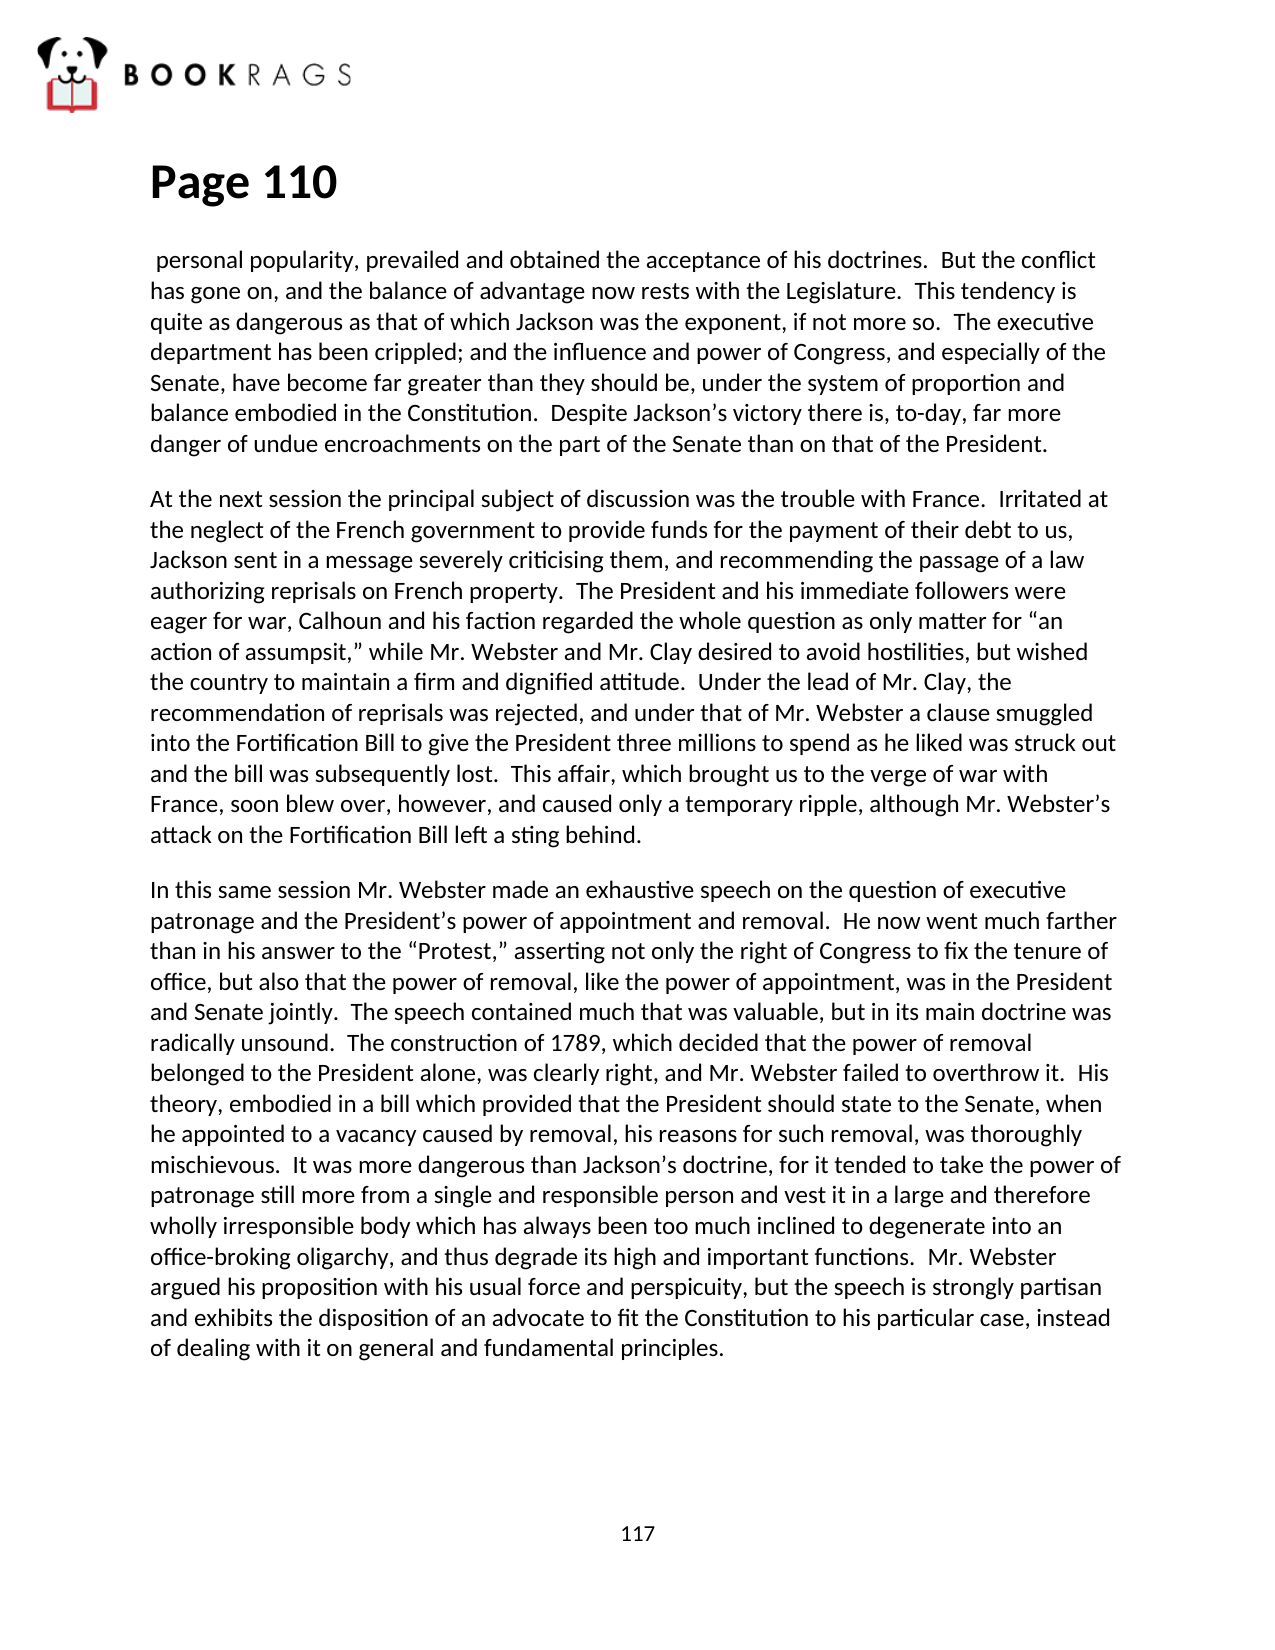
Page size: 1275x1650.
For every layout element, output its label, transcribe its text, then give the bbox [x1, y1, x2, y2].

picture [37, 37, 351, 113]
text personal popularity, prevailed and obtained the acceptance of his doctrines. But the conflict has gone on, and the balance of advantage now rests with the Legislature. This tendency is quite as dangerous as that of which Jackson was the exponent, if not more so. The executive department has been crippled; and the influence and power of Congress, and especially of the Senate, have become far greater than they should be, under the system of proportion and balance embodied in the Constitution. Despite Jackson’s victory there is, to-day, far more danger of undue encroachments on the part of the Senate than on that of the President. [150, 244, 1125, 458]
text At the next session the principal subject of discussion was the trouble with France. Irritated at the neglect of the French government to provide funds for the payment of their debt to us, Jackson sent in a message severely criticising them, and recommending the passage of a law authorizing reprisals on French property. The President and his immediate followers were eager for war, Calhoun and his faction regarded the whole question as only matter for “an action of assumpsit,” while Mr. Webster and Mr. Clay desired to avoid hostilities, but wished the country to maintain a firm and dignified attitude. Under the lead of Mr. Clay, the recommendation of reprisals was rejected, and under that of Mr. Webster a clause smuggled into the Fortification Bill to give the President three millions to spend as he liked was struck out and the bill was subsequently lost. This affair, which brought us to the verge of war with France, soon blew over, however, and caused only a temporary ripple, although Mr. Webster’s attack on the Fortification Bill left a sting behind. [150, 483, 1125, 849]
text In this same session Mr. Webster made an exhaustive speech on the question of executive patronage and the President’s power of appointment and removal. He now went much farther than in his answer to the “Protest,” asserting not only the right of Congress to fix the tenure of office, but also that the power of removal, like the power of appointment, was in the President and Senate jointly. The speech contained much that was valuable, but in its main doctrine was radically unsound. The construction of 1789, which decided that the power of removal belonged to the President alone, was clearly right, and Mr. Webster failed to overthrow it. His theory, embodied in a bill which provided that the President should state to the Senate, when he appointed to a vacancy caused by removal, his reasons for such removal, was thoroughly mischievous. It was more dangerous than Jackson’s doctrine, for it tended to take the power of patronage still more from a single and responsible person and vest it in a large and therefore wholly irresponsible body which has always been too much inclined to degenerate into an office-broking oligarchy, and thus degrade its high and important functions. Mr. Webster argued his proposition with his usual force and perspicuity, but the speech is strongly partisan and exhibits the disposition of an advocate to fit the Constitution to his particular case, instead of dealing with it on general and fundamental principles. [150, 874, 1125, 1363]
text Page 110 [150, 150, 1125, 211]
